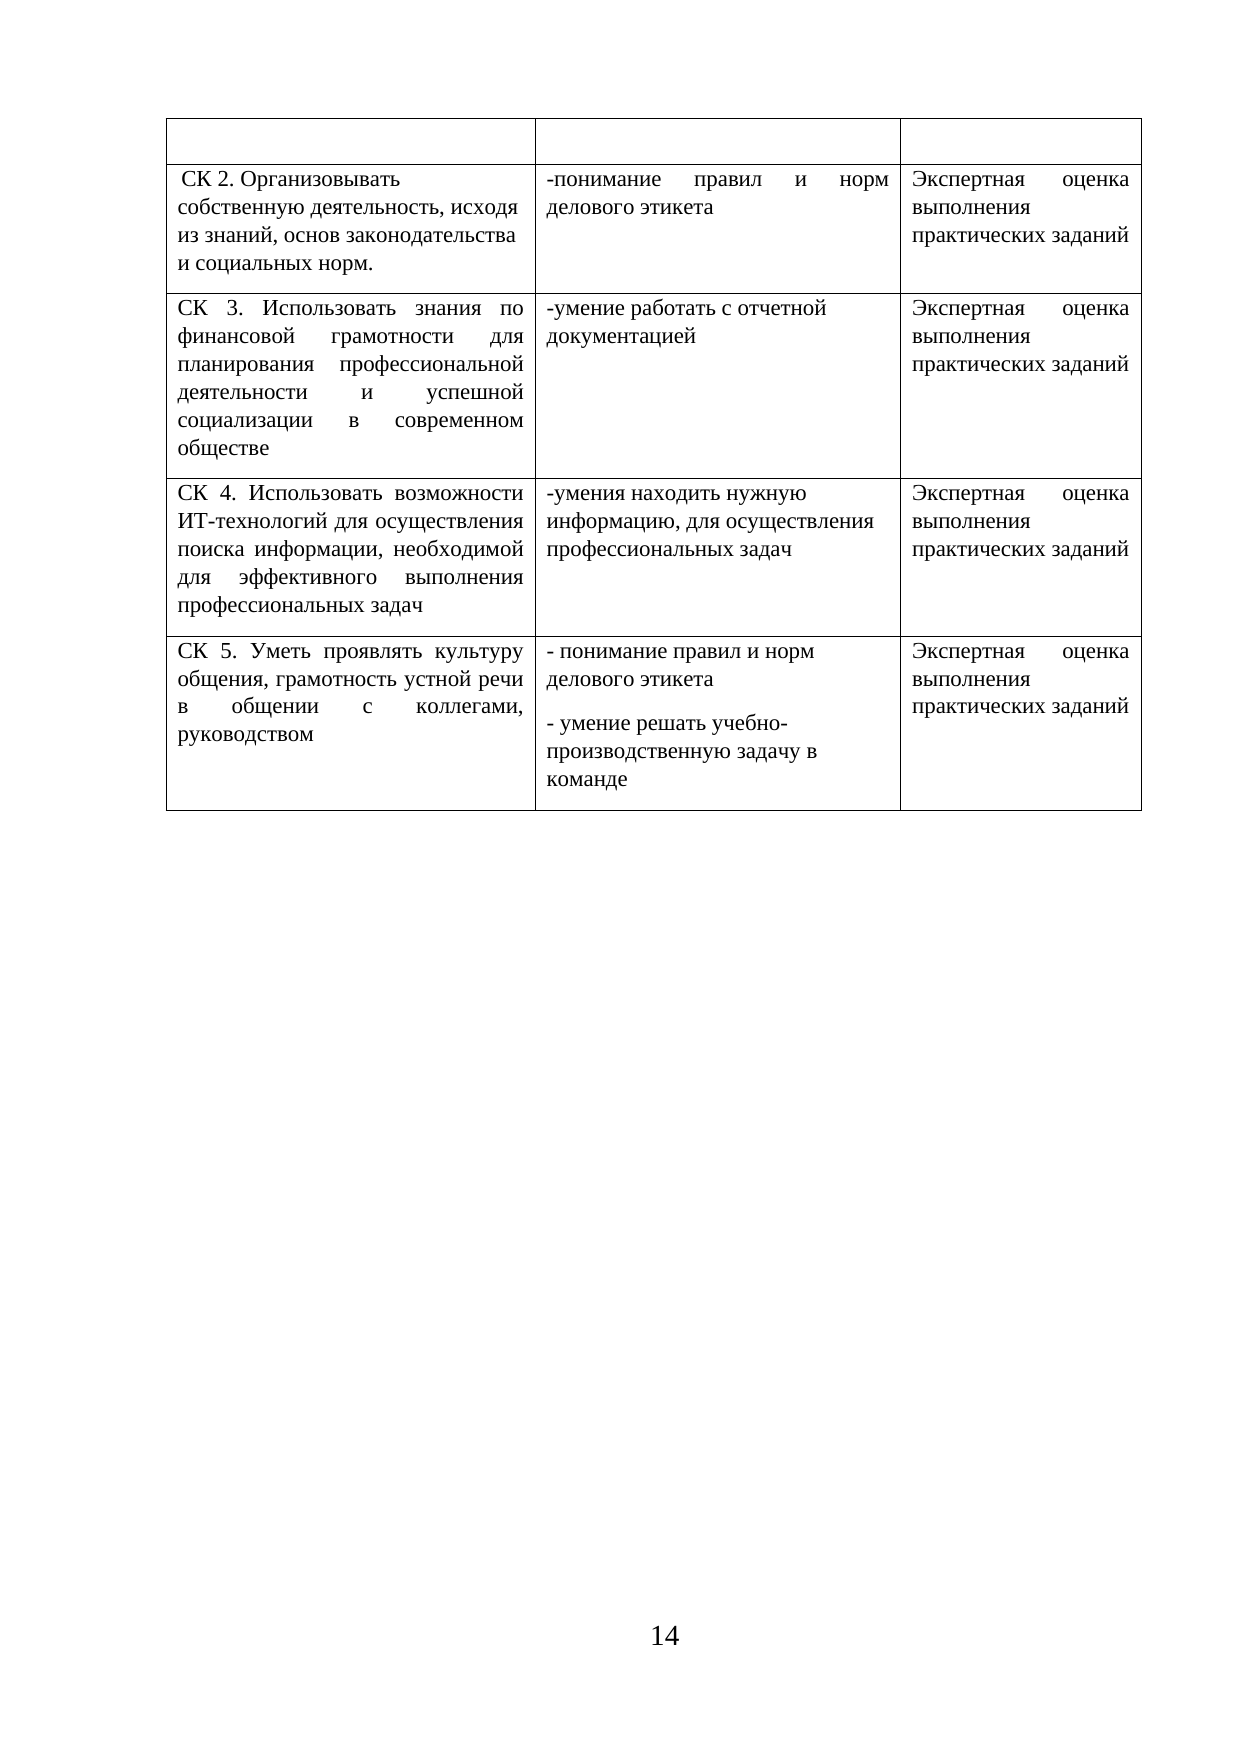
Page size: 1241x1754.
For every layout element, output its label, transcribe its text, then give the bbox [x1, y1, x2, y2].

table_cell Экспертная оценка выполнения практических заданий [901, 165, 1141, 293]
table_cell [901, 119, 1141, 164]
table_cell СК 4. Использовать возможности ИТ-технологий для осуществления поиска информации, необходимой для эффективного выполнения профессиональных задач [167, 479, 535, 636]
table_cell -умения находить нужную информацию, для осуществления профессиональных задач [536, 479, 900, 636]
table_cell - понимание правил и норм делового этикета - умение решать учебно-производственную задачу в команде [536, 637, 900, 809]
table_cell Экспертная оценка выполнения практических заданий [901, 479, 1141, 636]
table_cell Экспертная оценка выполнения практических заданий [901, 637, 1141, 809]
table_cell Экспертная оценка выполнения практических заданий [901, 294, 1141, 478]
table_cell -понимание правил и норм делового этикета [536, 165, 900, 293]
table_cell -умение работать с отчетной документацией [536, 294, 900, 478]
table_cell СК 2. Организовывать собственную деятельность, исходя из знаний, основ законодательства и социальных норм. [167, 165, 535, 293]
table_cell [536, 119, 900, 164]
table_cell СК 5. Уметь проявлять культуру общения, грамотность устной речи в общении с коллегами, руководством [167, 637, 535, 809]
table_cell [167, 119, 535, 164]
table_cell СК 3. Использовать знания по финансовой грамотности для планирования профессиональной деятельности и успешной социализации в современном обществе [167, 294, 535, 478]
